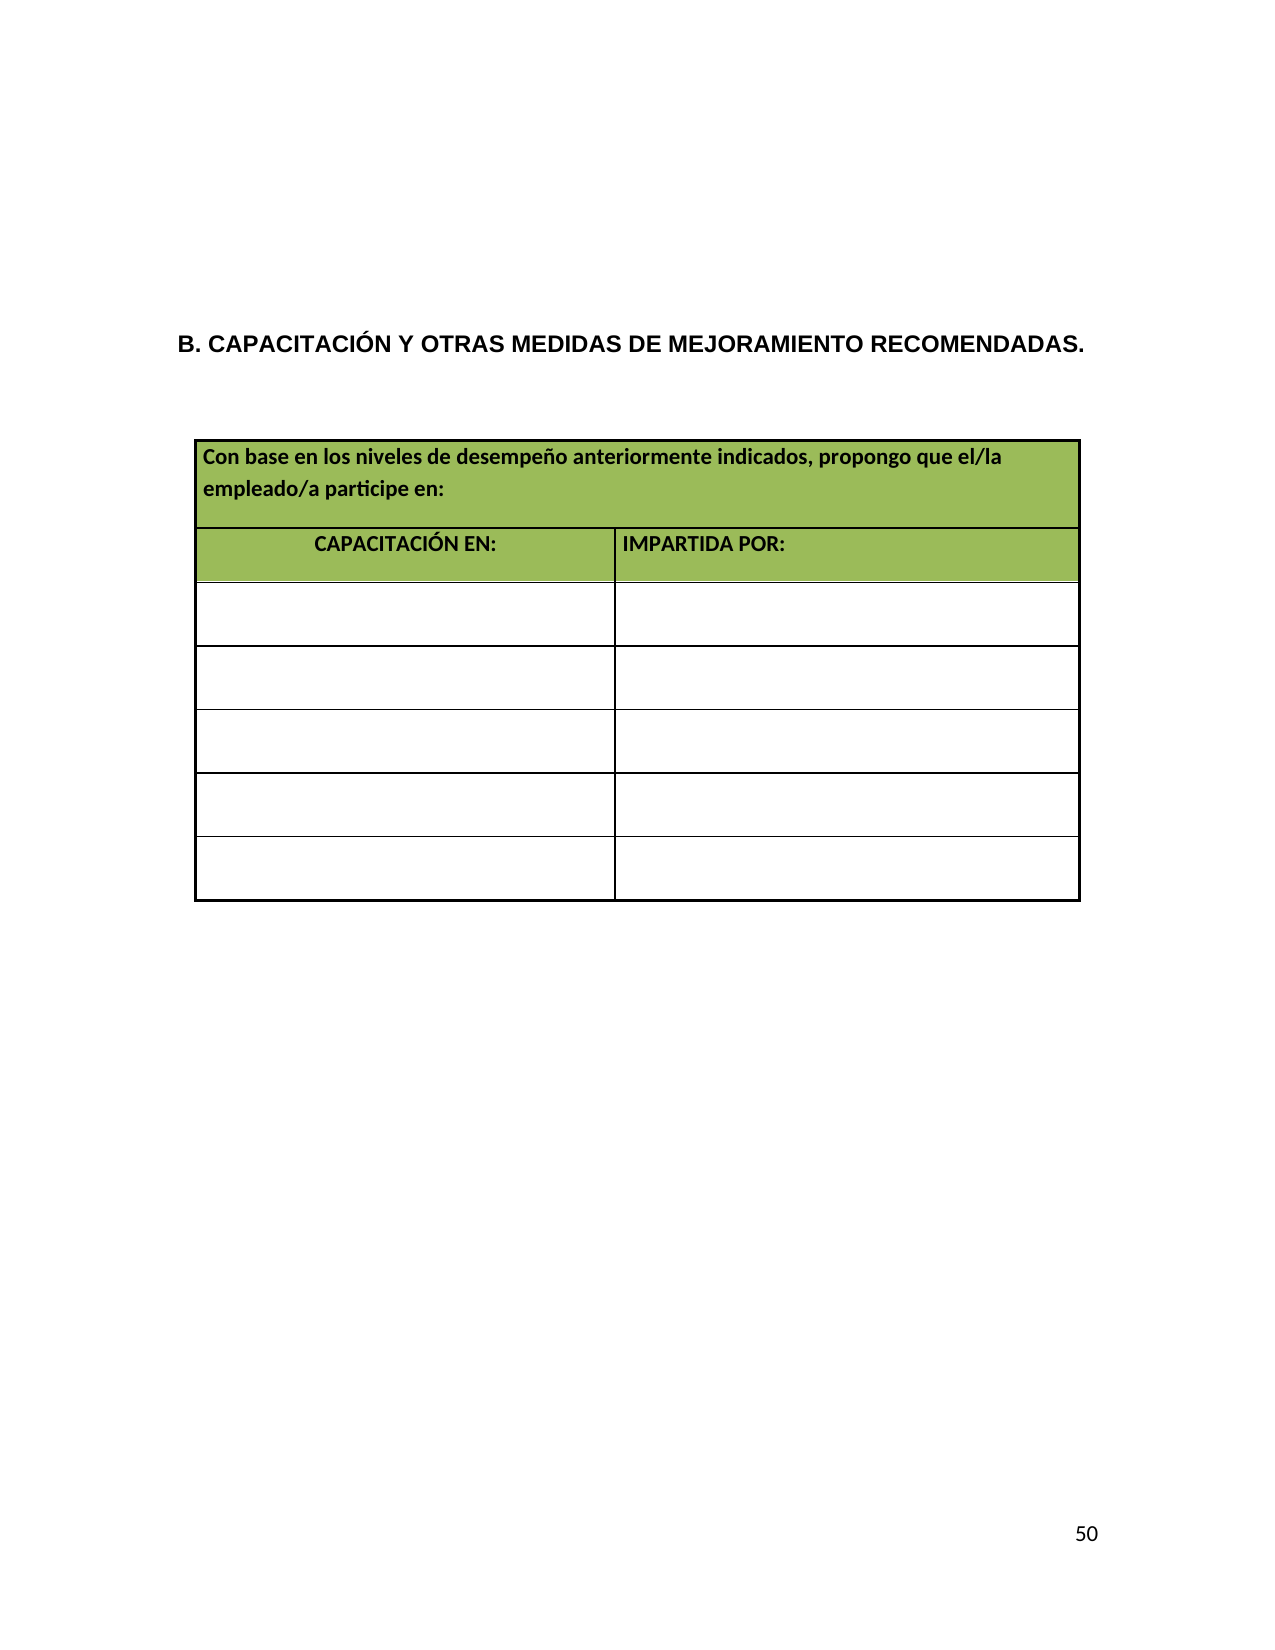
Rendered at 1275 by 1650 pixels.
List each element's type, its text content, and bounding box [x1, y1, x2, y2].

table_cell CAPACITACIÓN EN: [197, 529, 614, 581]
table_cell IMPARTIDA POR: [616, 529, 1078, 581]
table_cell [616, 837, 1078, 899]
text B. CAPACITACIÓN Y OTRAS MEDIDAS DE MEJORAMIENTO RECOMENDADAS. [177, 330, 1098, 357]
table_cell [197, 647, 614, 708]
table_cell [616, 774, 1078, 836]
table_cell [616, 647, 1078, 708]
table_cell [616, 583, 1078, 645]
table_cell [197, 710, 614, 772]
table_cell [197, 774, 614, 836]
table_cell [197, 837, 614, 899]
table_cell [616, 710, 1078, 772]
table_cell [197, 583, 614, 645]
table_header Con base en los niveles de desempeño anteriormente indicados, propongo que el/la empleado/a participe en: [197, 442, 1078, 527]
